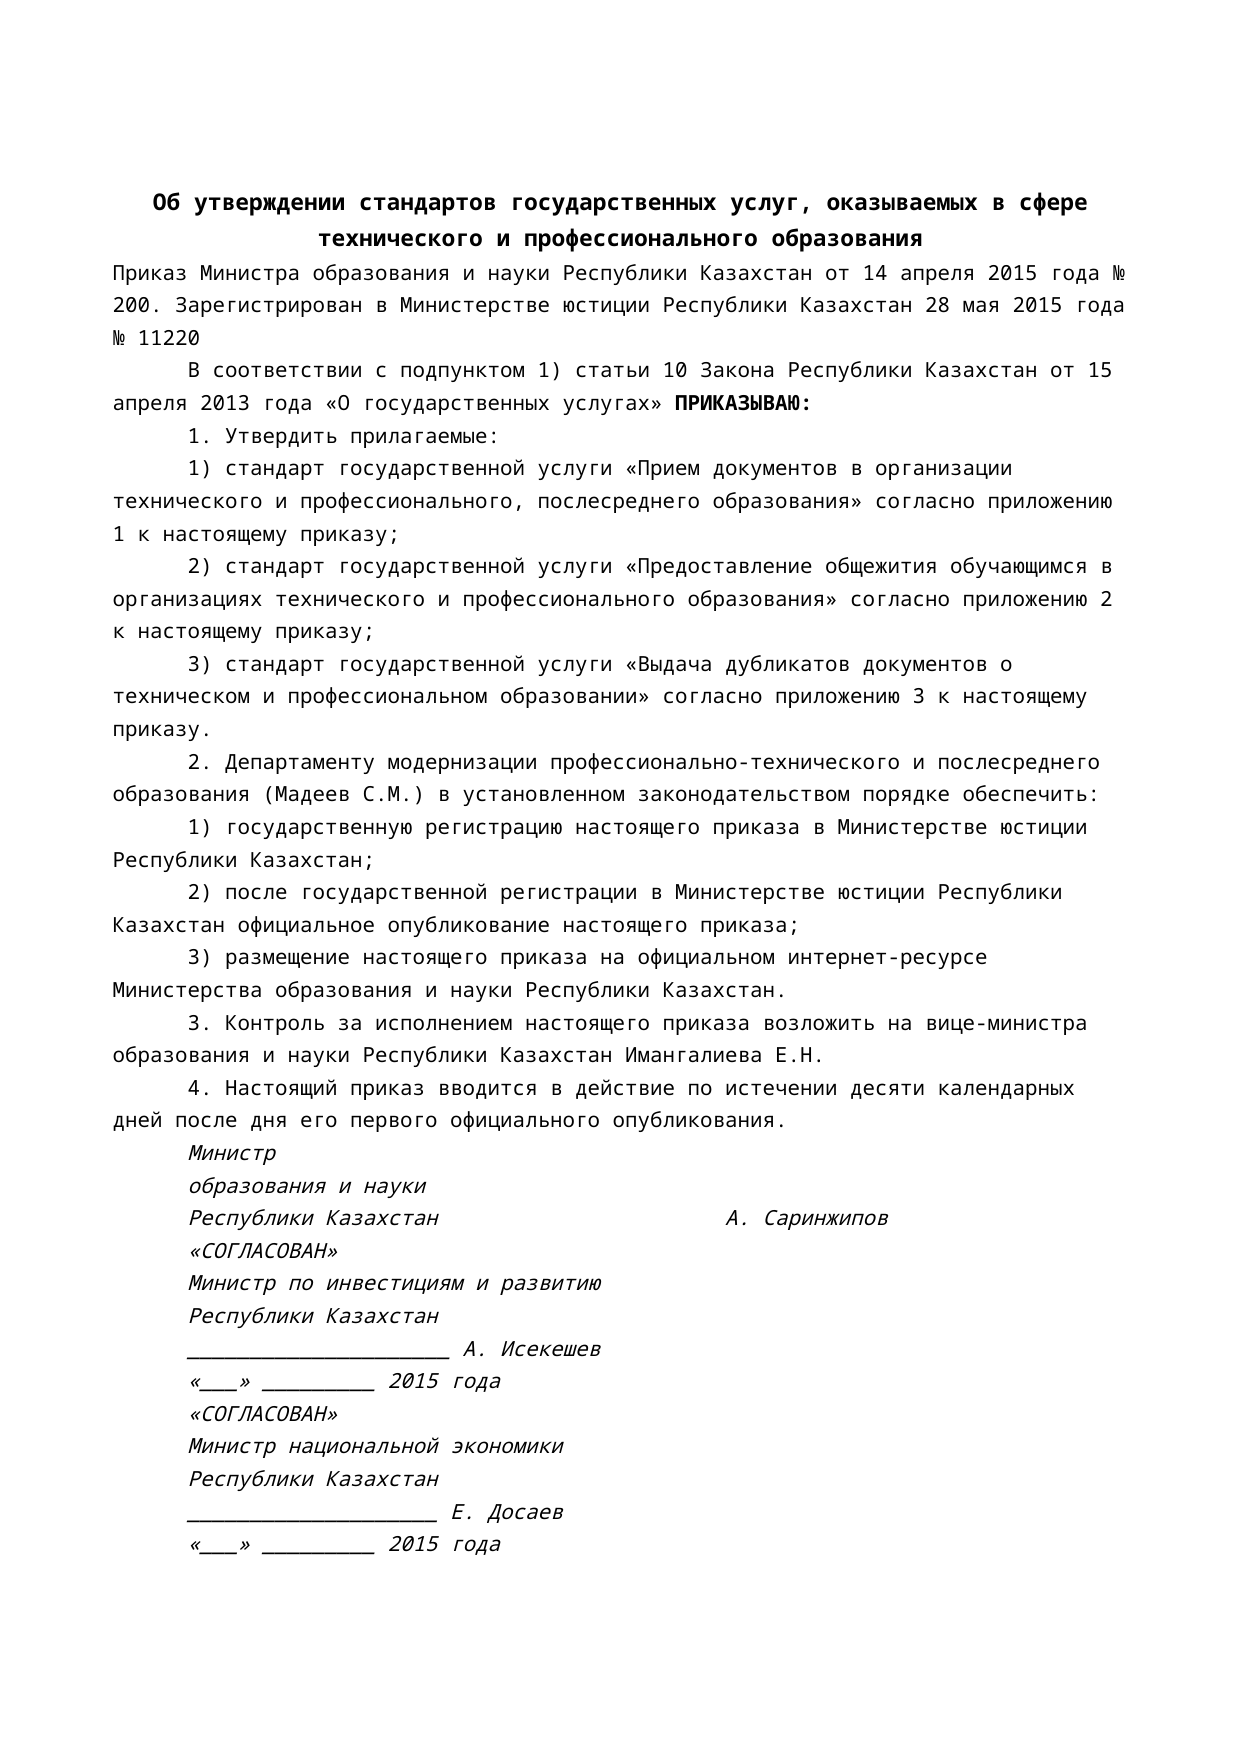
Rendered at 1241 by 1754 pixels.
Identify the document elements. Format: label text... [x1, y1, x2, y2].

text Министр образования и науки Республики Казахстан А. Саринжипов [112, 1138, 1128, 1232]
text В соответствии с подпунктом 1) статьи 10 Закона Республики Казахстан от 15 апреля 2013 года «О государственных услугах» ПРИКАЗЫВАЮ: 1. Утвердить прилагаемые: 1) стандарт государственной услуги «Прием документов в организации технического и профессионального, послесреднего образования» согласно приложению 1 к настоящему приказу; 2) стандарт государственной услуги «Предоставление общежития обучающимся в организациях технического и профессионального образования» согласно приложению 2 к настоящему приказу; 3) стандарт государственной услуги «Выдача дубликатов документов о техническом и профессиональном образовании» согласно приложению 3 к настоящему приказу. 2. Департаменту модернизации профессионально-технического и послесреднего образования (Мадеев С.М.) в установленном законодательством порядке обеспечить: 1) государственную регистрацию настоящего приказа в Министерстве юстиции Республики Казахстан; 2) после государственной регистрации в Министерстве юстиции Республики Казахстан официальное опубликование настоящего приказа; 3) размещение настоящего приказа на официальном интернет-ресурсе Министерства образования и науки Республики Казахстан. 3. Контроль за исполнением настоящего приказа возложить на вице-министра образования и науки Республики Казахстан Имангалиева Е.Н. 4. Настоящий приказ вводится в действие по истечении десяти календарных дней после дня его первого официального опубликования. [112, 356, 1128, 1134]
text «СОГЛАСОВАН» Министр по инвестициям и развитию Республики Казахстан _____________________ А. Исекешев «___» _________ 2015 года [112, 1236, 1128, 1395]
text Об утверждении стандартов государственных услуг, оказываемых в сфере технического и профессионального образования [112, 186, 1128, 253]
text «СОГЛАСОВАН» Министр национальной экономики Республики Казахстан ____________________ Е. Досаев «___» _________ 2015 года [112, 1399, 1128, 1558]
text Приказ Министра образования и науки Республики Казахстан от 14 апреля 2015 года № 200. Зарегистрирован в Министерстве юстиции Республики Казахстан 28 мая 2015 года № 11220 [112, 258, 1128, 351]
